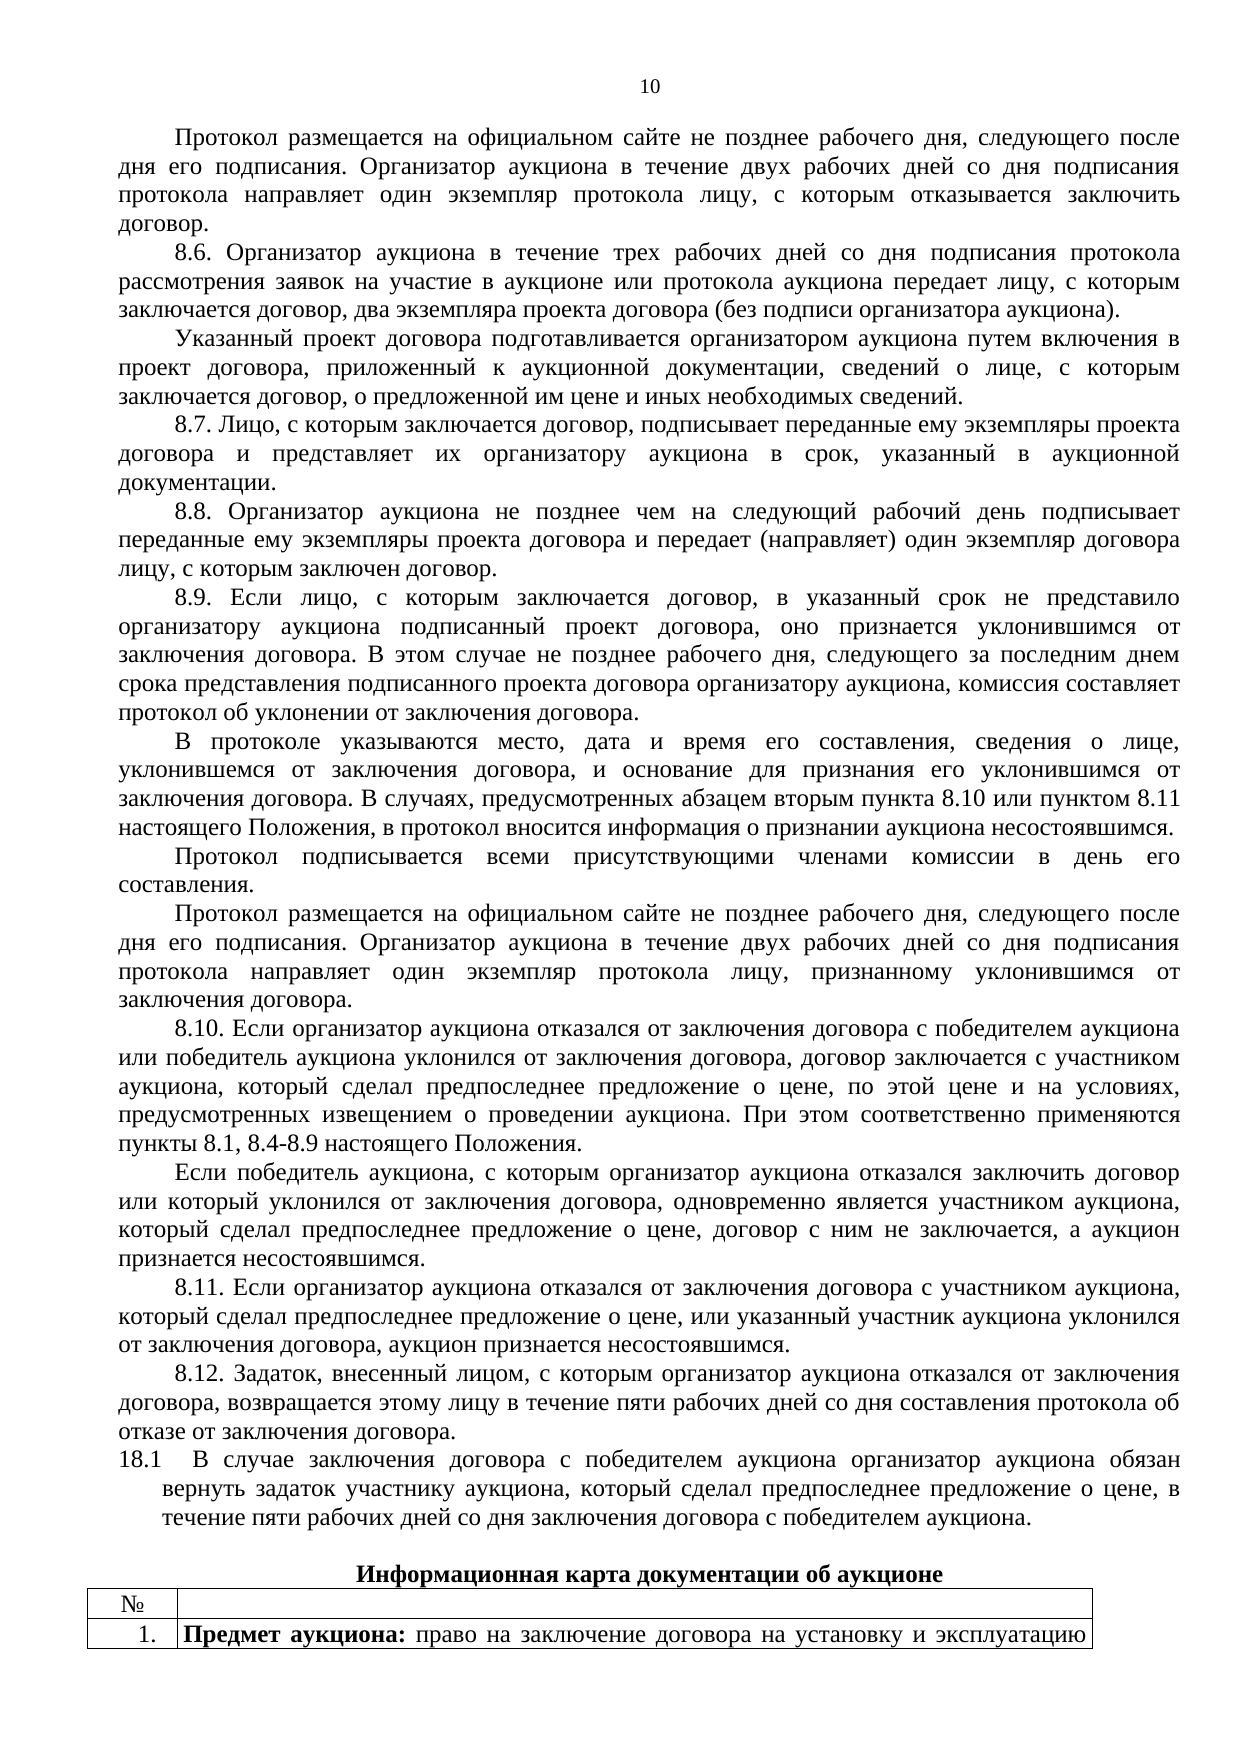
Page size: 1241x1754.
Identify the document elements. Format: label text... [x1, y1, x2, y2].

text Если победитель аукциона, с которым организатор аукциона отказался заключить договор или который уклонился от заключения договора, одновременно является участником аукциона, который сделал предпоследнее предложение о цене, договор с ним не заключается, а аукцион признается несостоявшимся. [118, 1157, 1181, 1272]
text В протоколе указываются место, дата и время его составления, сведения о лице, уклонившемся от заключения договора, и основание для признания его уклонившимся от заключения договора. В случаях, предусмотренных абзацем вторым пункта 8.10 или пунктом 8.11 настоящего Положения, в протокол вносится информация о признании аукциона несостоявшимся. [118, 726, 1181, 841]
text 8.11. Если организатор аукциона отказался от заключения договора с участником аукциона, который сделал предпоследнее предложение о цене, или указанный участник аукциона уклонился от заключения договора, аукцион признается несостоявшимся. [118, 1272, 1181, 1358]
table_header [178, 1589, 1092, 1618]
text 8.10. Если организатор аукциона отказался от заключения договора с победителем аукциона или победитель аукциона уклонился от заключения договора, договор заключается с участником аукциона, который сделал предпоследнее предложение о цене, по этой цене и на условиях, предусмотренных извещением о проведении аукциона. При этом соответственно применяются пункты 8.1, 8.4-8.9 настоящего Положения. [118, 1013, 1181, 1157]
table_cell [88, 1619, 177, 1648]
text Информационная карта документации об аукционе [118, 1559, 1181, 1588]
text Протокол подписывается всеми присутствующими членами комиссии в день его составления. [118, 841, 1181, 898]
text 8.12. Задаток, внесенный лицом, с которым организатор аукциона отказался от заключения договора, возвращается этому лицу в течение пяти рабочих дней со дня составления протокола об отказе от заключения договора. [118, 1358, 1181, 1444]
text Протокол размещается на официальном сайте не позднее рабочего дня, следующего после дня его подписания. Организатор аукциона в течение двух рабочих дней со дня подписания протокола направляет один экземпляр протокола лицу, признанному уклонившимся от заключения договора. [118, 898, 1181, 1013]
text Указанный проект договора подготавливается организатором аукциона путем включения в проект договора, приложенный к аукционной документации, сведений о лице, с которым заключается договор, о предложенной им цене и иных необходимых сведений. [118, 323, 1181, 409]
text 8.9. Если лицо, с которым заключается договор, в указанный срок не представило организатору аукциона подписанный проект договора, оно признается уклонившимся от заключения договора. В этом случае не позднее рабочего дня, следующего за последним днем срока представления подписанного проекта договора организатору аукциона, комиссия составляет протокол об уклонении от заключения договора. [118, 582, 1181, 726]
table_header № [88, 1589, 177, 1618]
text 8.7. Лицо, с которым заключается договор, подписывает переданные ему экземпляры проекта договора и представляет их организатору аукциона в срок, указанный в аукционной документации. [118, 409, 1181, 496]
list В случае заключения договора с победителем аукциона организатор аукциона обязан вернуть задаток участнику аукциона, который сделал предпоследнее предложение о цене, в течение пяти рабочих дней со дня заключения договора с победителем аукциона. [118, 1444, 1181, 1531]
text 8.8. Организатор аукциона не позднее чем на следующий рабочий день подписывает переданные ему экземпляры проекта договора и передает (направляет) один экземпляр договора лицу, с которым заключен договор. [118, 496, 1181, 582]
text 8.6. Организатор аукциона в течение трех рабочих дней со дня подписания протокола рассмотрения заявок на участие в аукционе или протокола аукциона передает лицу, с которым заключается договор, два экземпляра проекта договора (без подписи организатора аукциона). [118, 237, 1181, 323]
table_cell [178, 1619, 1092, 1648]
text Протокол размещается на официальном сайте не позднее рабочего дня, следующего после дня его подписания. Организатор аукциона в течение двух рабочих дней со дня подписания протокола направляет один экземпляр протокола лицу, с которым отказывается заключить договор. [118, 122, 1181, 237]
